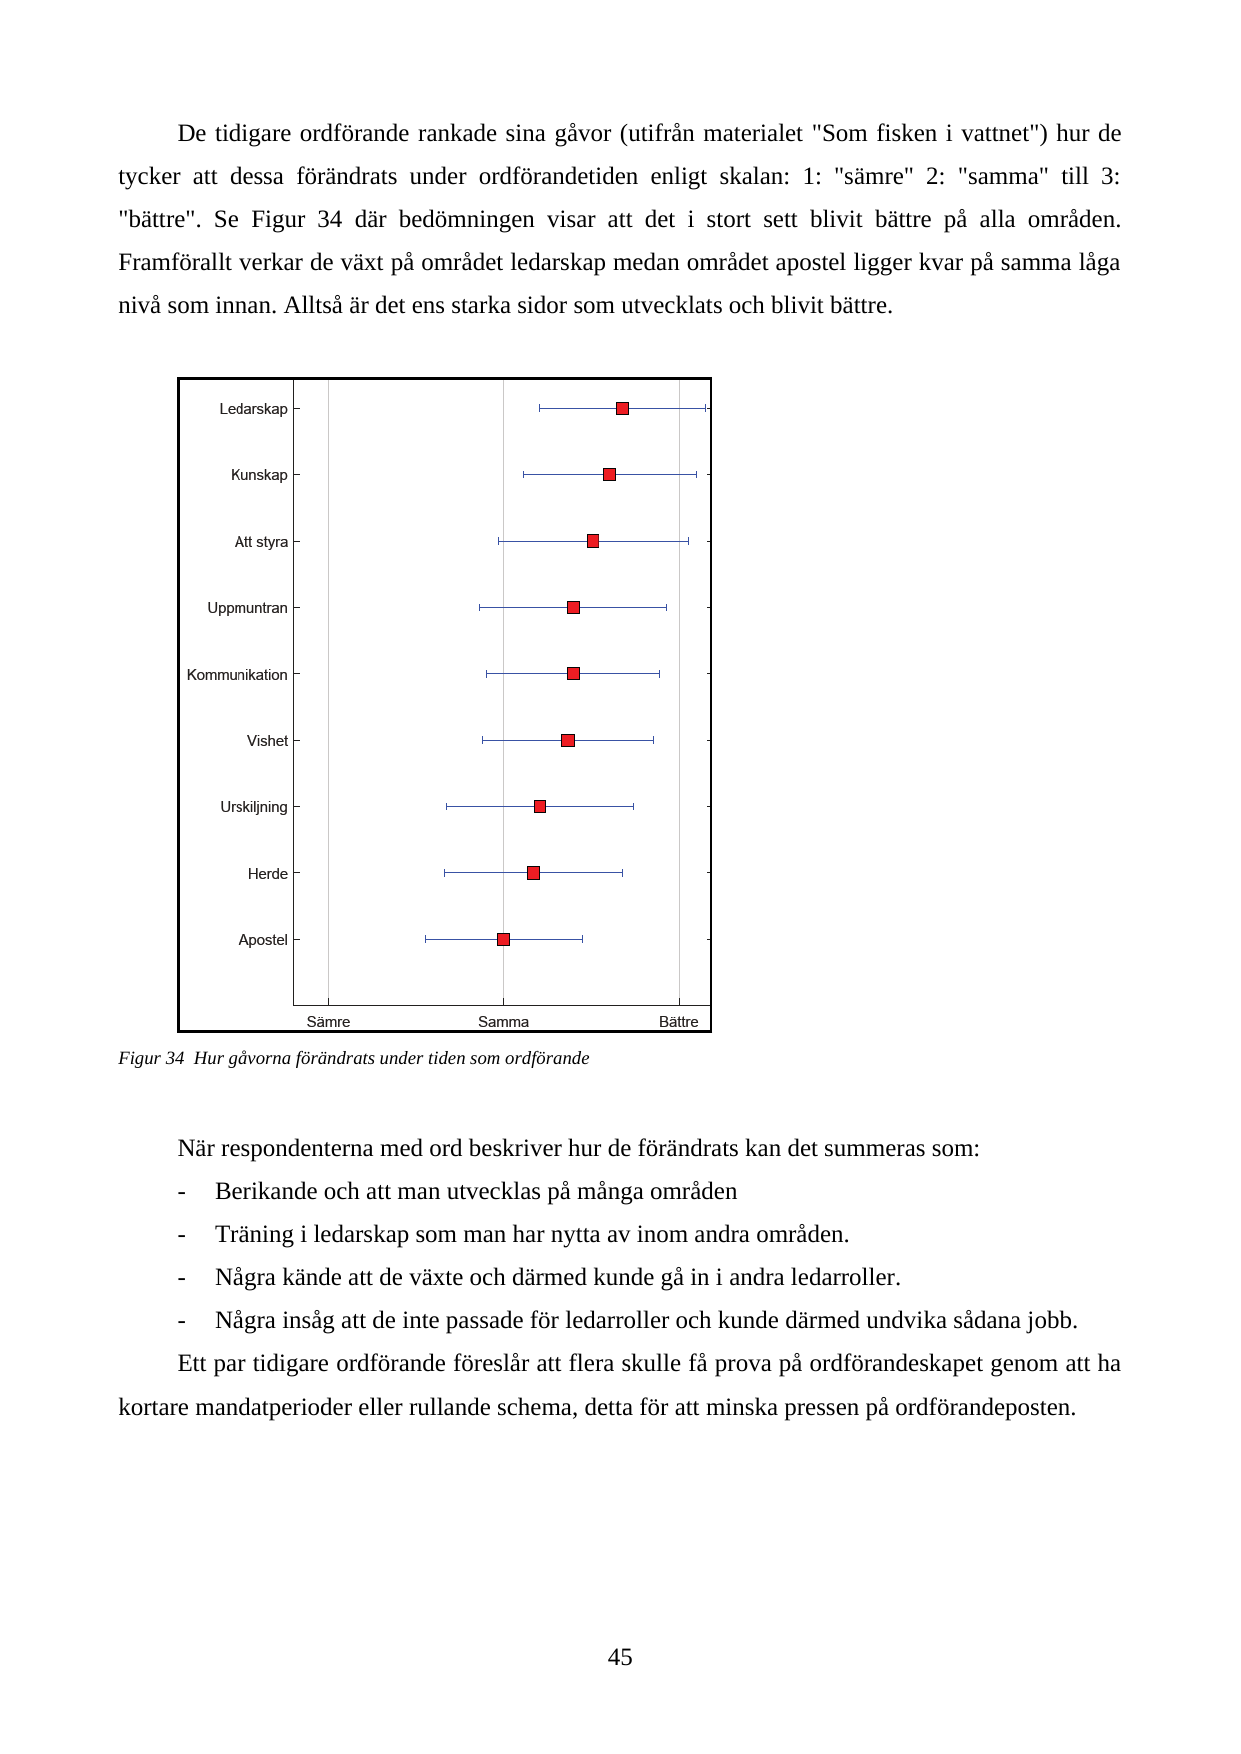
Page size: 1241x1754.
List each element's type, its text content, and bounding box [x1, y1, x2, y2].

text De tidigare ordförande rankade sina gåvor (utifrån materialet "Som fisken i vattnet") hur de tycker att dessa förändrats under ordförandetiden enligt skalan: 1: "sämre" 2: "samma" till 3: "bättre". Se Figur 34 där bedömningen visar att det i stort sett blivit bättre på alla områden. Framförallt verkar de växt på området ledarskap medan området apostel ligger kvar på samma låga nivå som innan. Alltså är det ens starka sidor som utvecklats och blivit bättre. [118, 118, 1122, 319]
list Träning i ledarskap som man har nytta av inom andra områden. [177, 1219, 1122, 1248]
list Berikande och att man utvecklas på många områden [177, 1176, 1122, 1205]
list Några insåg att de inte passade för ledarroller och kunde därmed undvika sådana jobb. [177, 1305, 1122, 1334]
text När respondenterna med ord beskriver hur de förändrats kan det summeras som: [118, 1133, 1122, 1162]
text Figur 34 Hur gåvorna förändrats under tiden som ordförande [118, 1047, 1122, 1069]
text Ett par tidigare ordförande föreslår att flera skulle få prova på ordförandeskapet genom att ha kortare mandatperioder eller rullande schema, detta för att minska pressen på ordförandeposten. [118, 1348, 1122, 1420]
list Några kände att de växte och därmed kunde gå in i andra ledarroller. [177, 1262, 1122, 1291]
picture [180, 380, 710, 1030]
